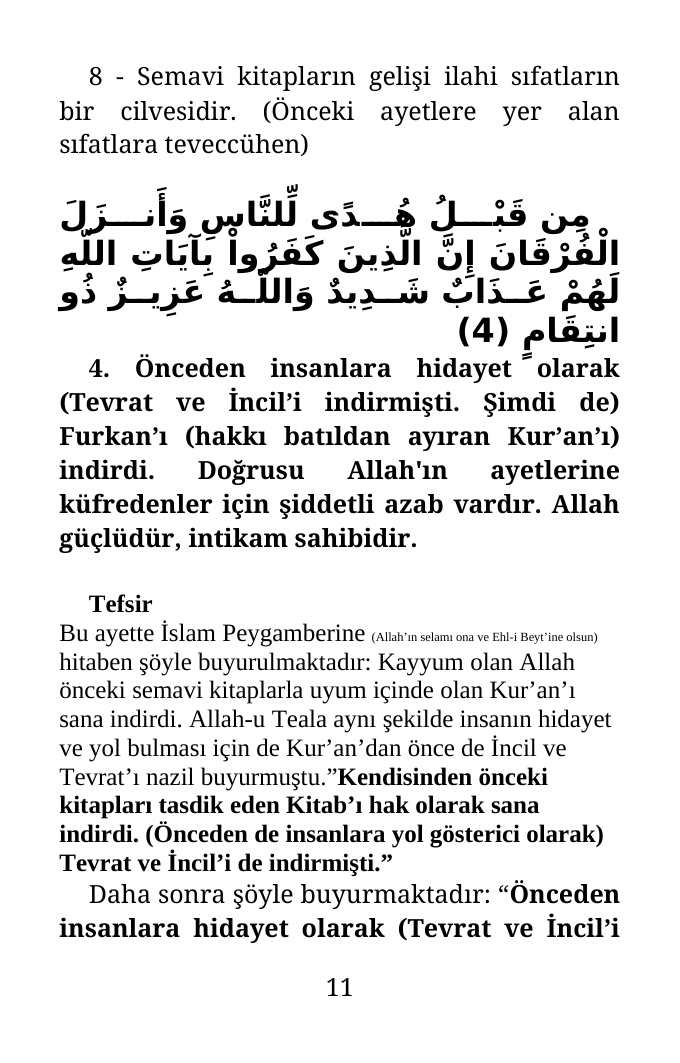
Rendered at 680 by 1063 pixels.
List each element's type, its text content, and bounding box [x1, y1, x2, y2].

text مِن قَبْلُ هُدًى لِّلنَّاسِ وَأَنزَلَ الْفُرْقَانَ إِنَّ الَّذِينَ كَفَرُواْ بِآيَاتِ اللّهِ لَهُمْ عَذَابٌ شَدِيدٌ وَاللّهُ عَزِيزٌ ذُو انتِقَامٍ (4) [59, 195, 620, 351]
text Bu ayette İslam Peygamberine (Allah’ın selamı ona ve Ehl-i Beyt’ine olsun) hitaben şöyle buyurulmaktadır: Kayyum olan Allah önceki semavi kitaplarla uyum içinde olan Kur’an’ı sana indirdi. Allah-u Teala aynı şekilde insanın hidayet ve yol bulması için de Kur’an’dan önce de İncil ve Tevrat’ı nazil buyurmuştu.”Kendisinden önceki kitapları tasdik eden Kitab’ı hak olarak sana indirdi. (Önceden de insanlara yol gösterici olarak) Tevrat ve İncil’i de indirmişti.” [59, 618, 620, 877]
text 8 - Semavi kitapların gelişi ilahi sıfatların bir cilvesidir. (Önceki ayetlere yer alan sıfatlara teveccühen) [59, 59, 620, 161]
text 4. Önceden insanlara hidayet olarak (Tevrat ve İncil’i indirmişti. Şimdi de) Furkan’ı (hakkı batıldan ayıran Kur’an’ı) indirdi. Doğrusu Allah'ın ayetlerine küfredenler için şiddetli azab vardır. Allah güçlüdür, intikam sahibidir. [59, 351, 620, 555]
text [59, 877, 620, 945]
subtitle Tefsir [59, 589, 620, 618]
